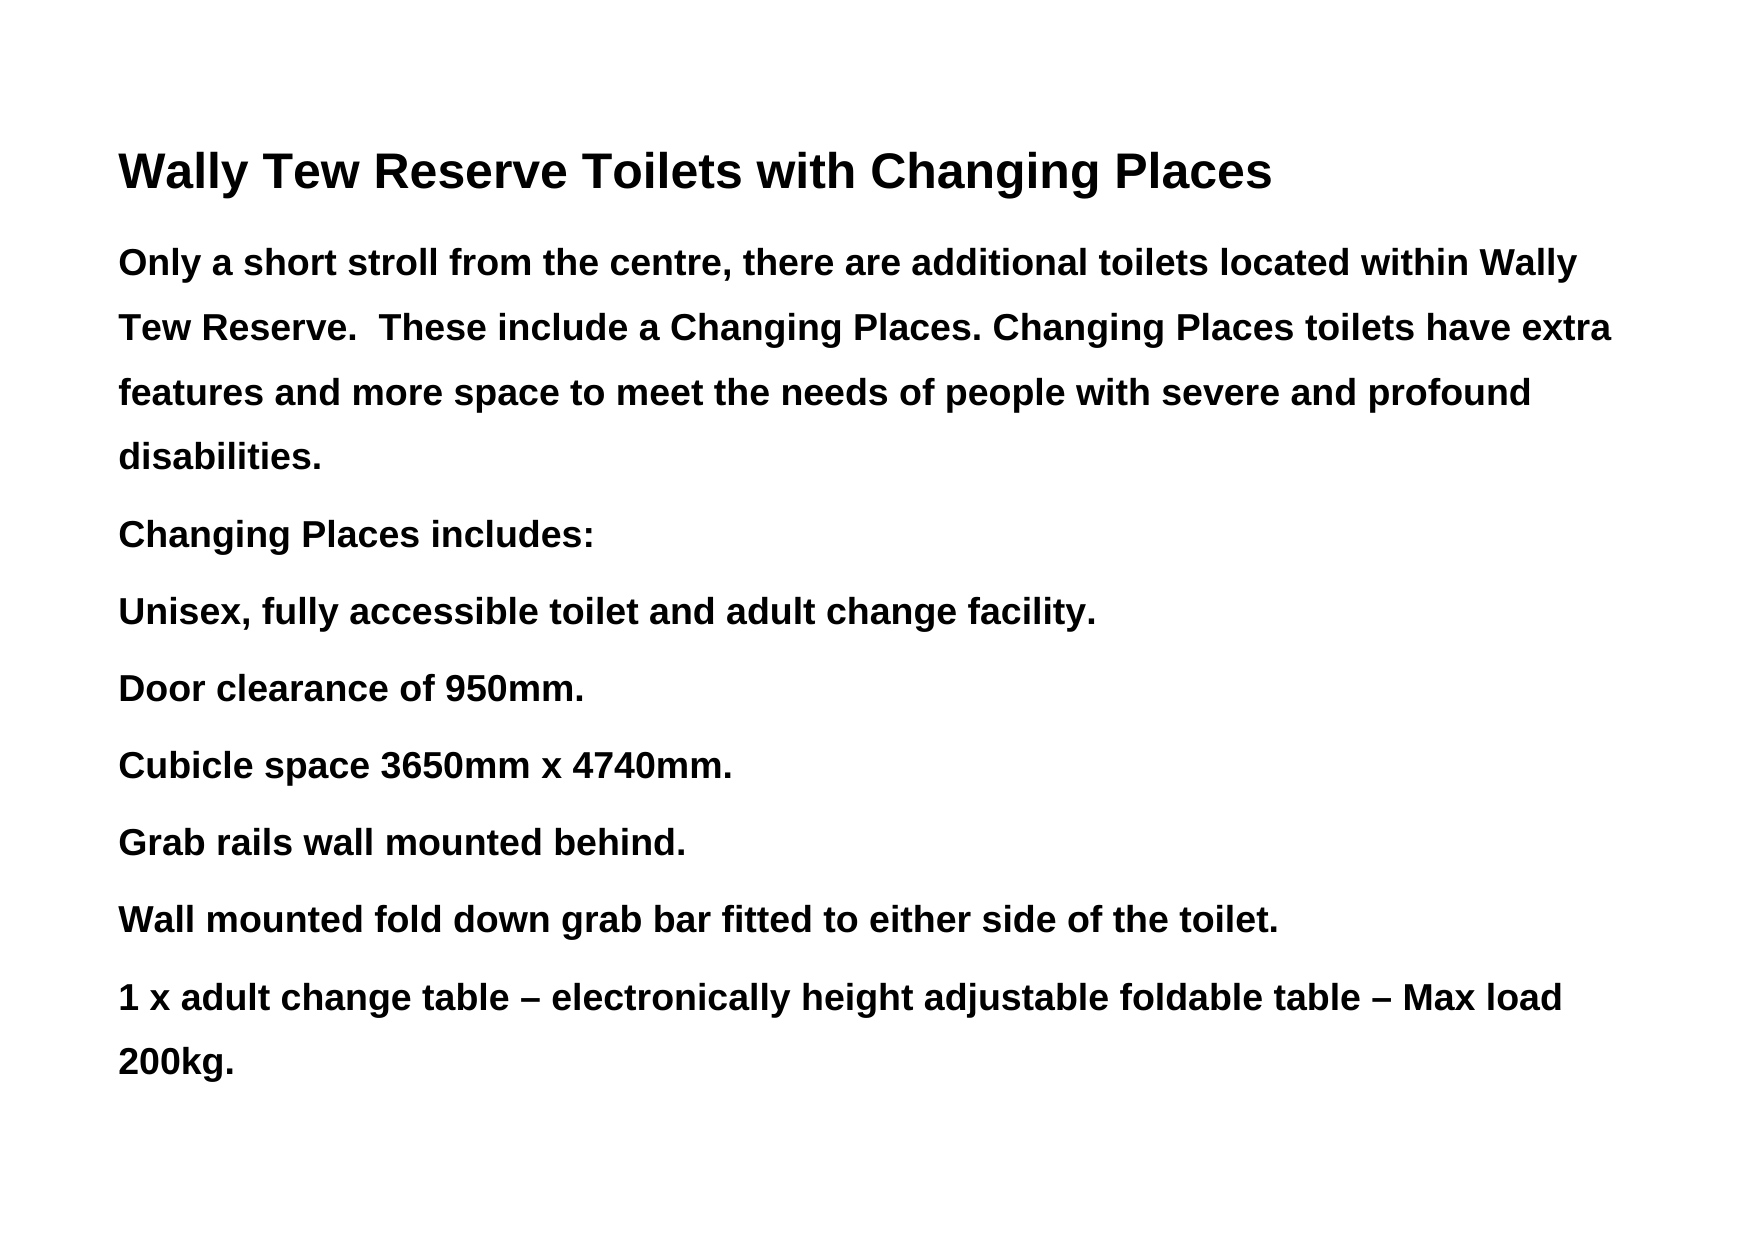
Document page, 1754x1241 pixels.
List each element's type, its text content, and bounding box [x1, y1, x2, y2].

text Grab rails wall mounted behind. [118, 821, 1636, 864]
text Cubicle space 3650mm x 4740mm. [118, 743, 1636, 786]
text Door clearance of 950mm. [118, 666, 1636, 709]
text 1 x adult change table – electronically height adjustable foldable table – Max load 200kg. [118, 975, 1636, 1083]
text Unisex, fully accessible toilet and adult change facility. [118, 589, 1636, 632]
subtitle Wally Tew Reserve Toilets with Changing Places [118, 142, 1636, 199]
text Only a short stroll from the centre, there are additional toilets located within Wally Tew Reserve. These include a Changing Places. Changing Places toilets have extra features and more space to meet the needs of people with severe and profound disabilities. [118, 241, 1636, 478]
text Wall mounted fold down grab bar fitted to either side of the toilet. [118, 898, 1636, 941]
text Changing Places includes: [118, 512, 1636, 555]
